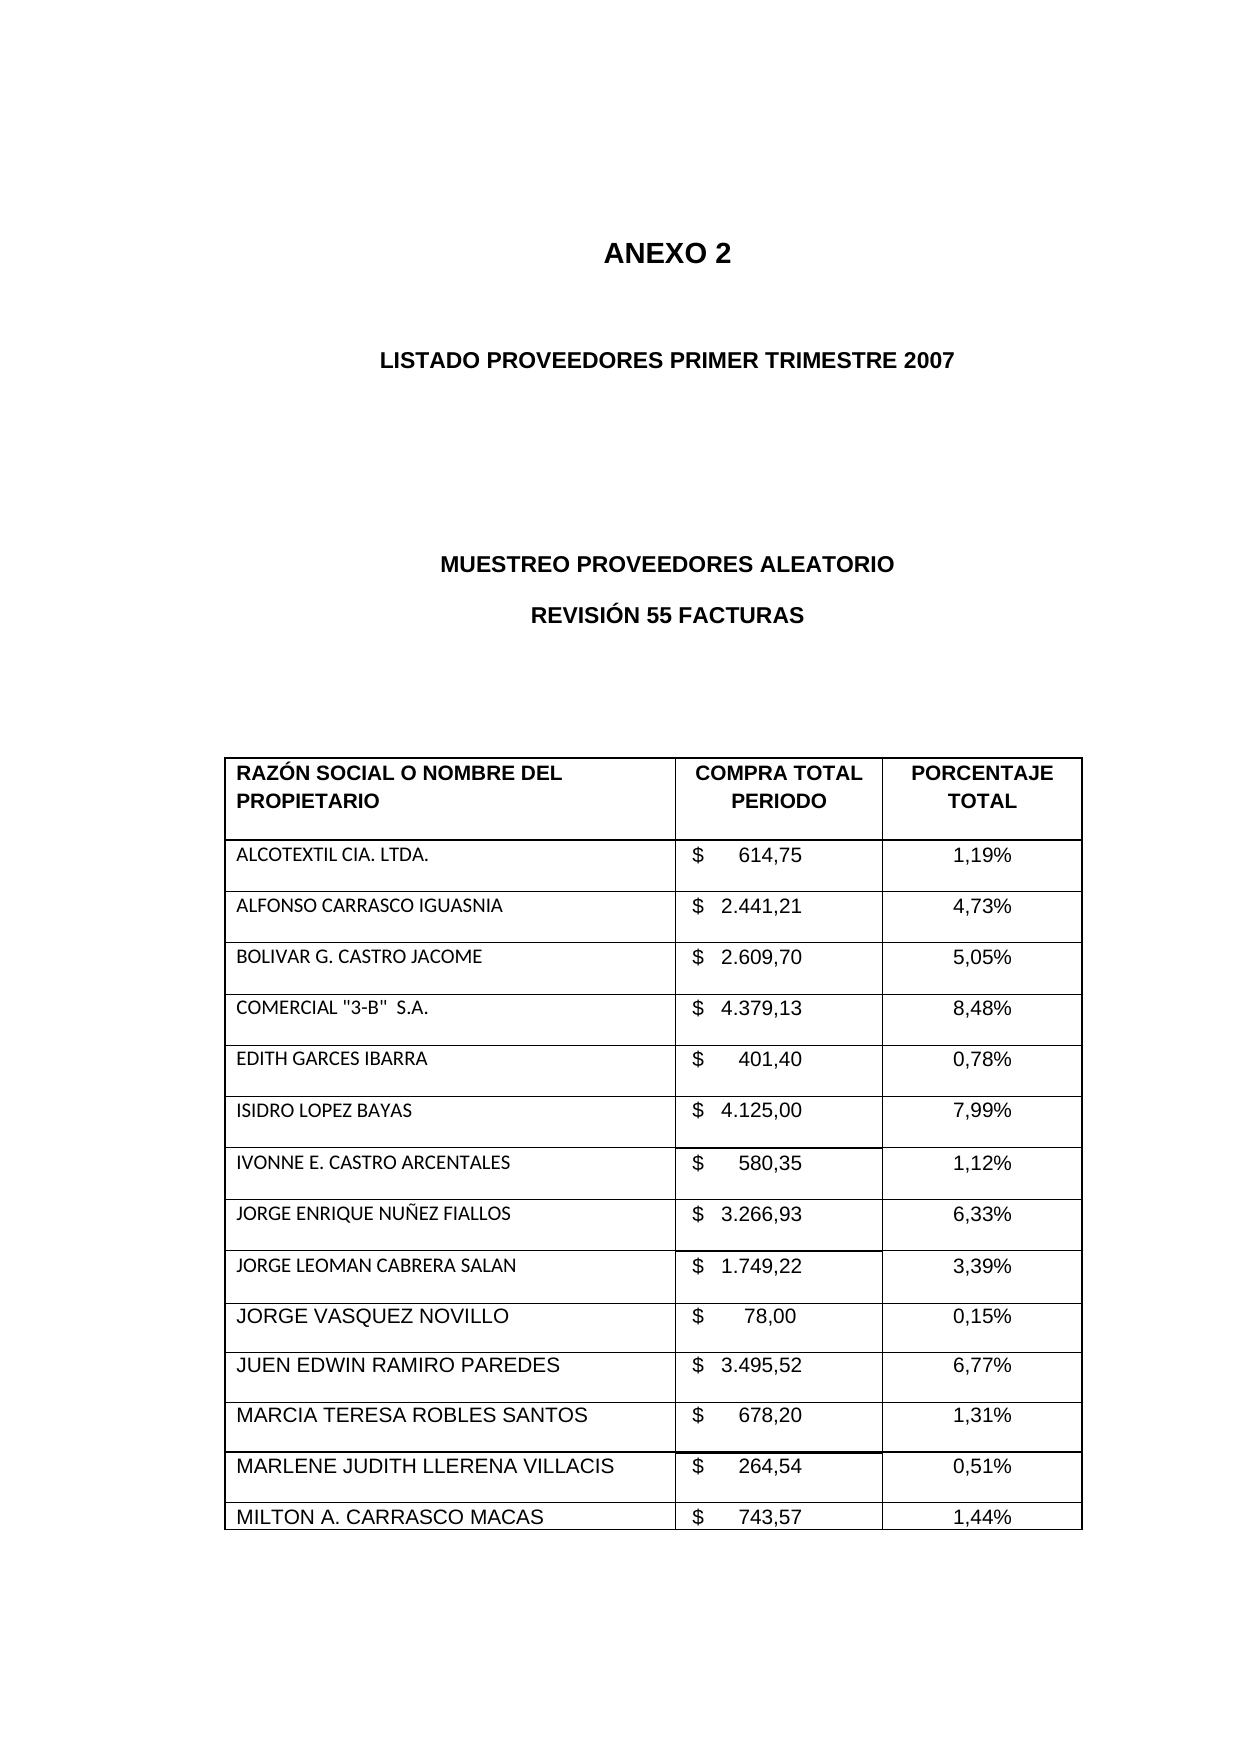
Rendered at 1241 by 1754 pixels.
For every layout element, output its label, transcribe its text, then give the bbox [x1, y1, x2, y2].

table_cell $ 4.379,13 [676, 995, 882, 1044]
table_cell $ 614,75 [676, 841, 882, 891]
text MUESTREO PROVEEDORES ALEATORIO [236, 551, 1098, 577]
table_cell $ 1.749,22 [676, 1252, 882, 1302]
table_cell JORGE LEOMAN CABRERA SALAN [226, 1251, 675, 1302]
table_cell IVONNE E. CASTRO ARCENTALES [226, 1148, 675, 1199]
table_header COMPRA TOTAL PERIODO [676, 759, 882, 839]
table_cell $ 743,57 [676, 1503, 882, 1529]
table_cell ALFONSO CARRASCO IGUASNIA [226, 892, 675, 942]
table_cell 4,73% [883, 892, 1081, 942]
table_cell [226, 1503, 675, 1529]
table_cell 1,31% [883, 1403, 1081, 1451]
table_cell $ 2.609,70 [676, 943, 882, 993]
table_cell 5,05% [883, 943, 1081, 993]
table_cell 1,19% [883, 841, 1081, 891]
text REVISIÓN 55 FACTURAS [236, 602, 1098, 628]
table_cell 6,77% [883, 1353, 1081, 1402]
table_cell $ 2.441,21 [676, 892, 882, 942]
table_cell MARCIA TERESA ROBLES SANTOS [226, 1403, 675, 1451]
table_cell 1,44% [883, 1503, 1081, 1529]
table_cell JORGE VASQUEZ NOVILLO [226, 1304, 675, 1352]
table_cell $ 678,20 [676, 1403, 882, 1451]
table_cell 1,12% [883, 1148, 1081, 1199]
table_cell $ 78,00 [676, 1304, 882, 1352]
text LISTADO PROVEEDORES PRIMER TRIMESTRE 2007 [236, 347, 1098, 373]
table_cell 0,51% [883, 1453, 1081, 1502]
table_cell 0,15% [883, 1304, 1081, 1352]
table_cell JORGE ENRIQUE NUÑEZ FIALLOS [226, 1200, 675, 1250]
table_cell EDITH GARCES IBARRA [226, 1046, 675, 1096]
table_cell $ 4.125,00 [676, 1097, 882, 1147]
table_header PORCENTAJE TOTAL [883, 759, 1081, 839]
table_cell 7,99% [883, 1097, 1081, 1147]
table_cell 8,48% [883, 995, 1081, 1044]
table_cell ALCOTEXTIL CIA. LTDA. [226, 841, 675, 891]
table_cell $ 401,40 [676, 1046, 882, 1096]
table_cell $ 580,35 [676, 1149, 882, 1199]
table_cell BOLIVAR G. CASTRO JACOME [226, 943, 675, 993]
table_cell COMERCIAL "3-B" S.A. [226, 995, 675, 1044]
table_cell $ 3.495,52 [676, 1353, 882, 1402]
table_cell MARLENE JUDITH LLERENA VILLACIS [226, 1453, 675, 1502]
table_cell $ 3.266,93 [676, 1200, 882, 1250]
table_cell ISIDRO LOPEZ BAYAS [226, 1097, 675, 1147]
text ANEXO 2 [236, 236, 1098, 270]
table_cell $ 264,54 [676, 1454, 882, 1502]
table_cell 3,39% [883, 1251, 1081, 1302]
table_header RAZÓN SOCIAL O NOMBRE DEL PROPIETARIO [226, 759, 675, 839]
table_cell 0,78% [883, 1046, 1081, 1096]
table_cell 6,33% [883, 1200, 1081, 1250]
table_cell JUEN EDWIN RAMIRO PAREDES [226, 1353, 675, 1402]
